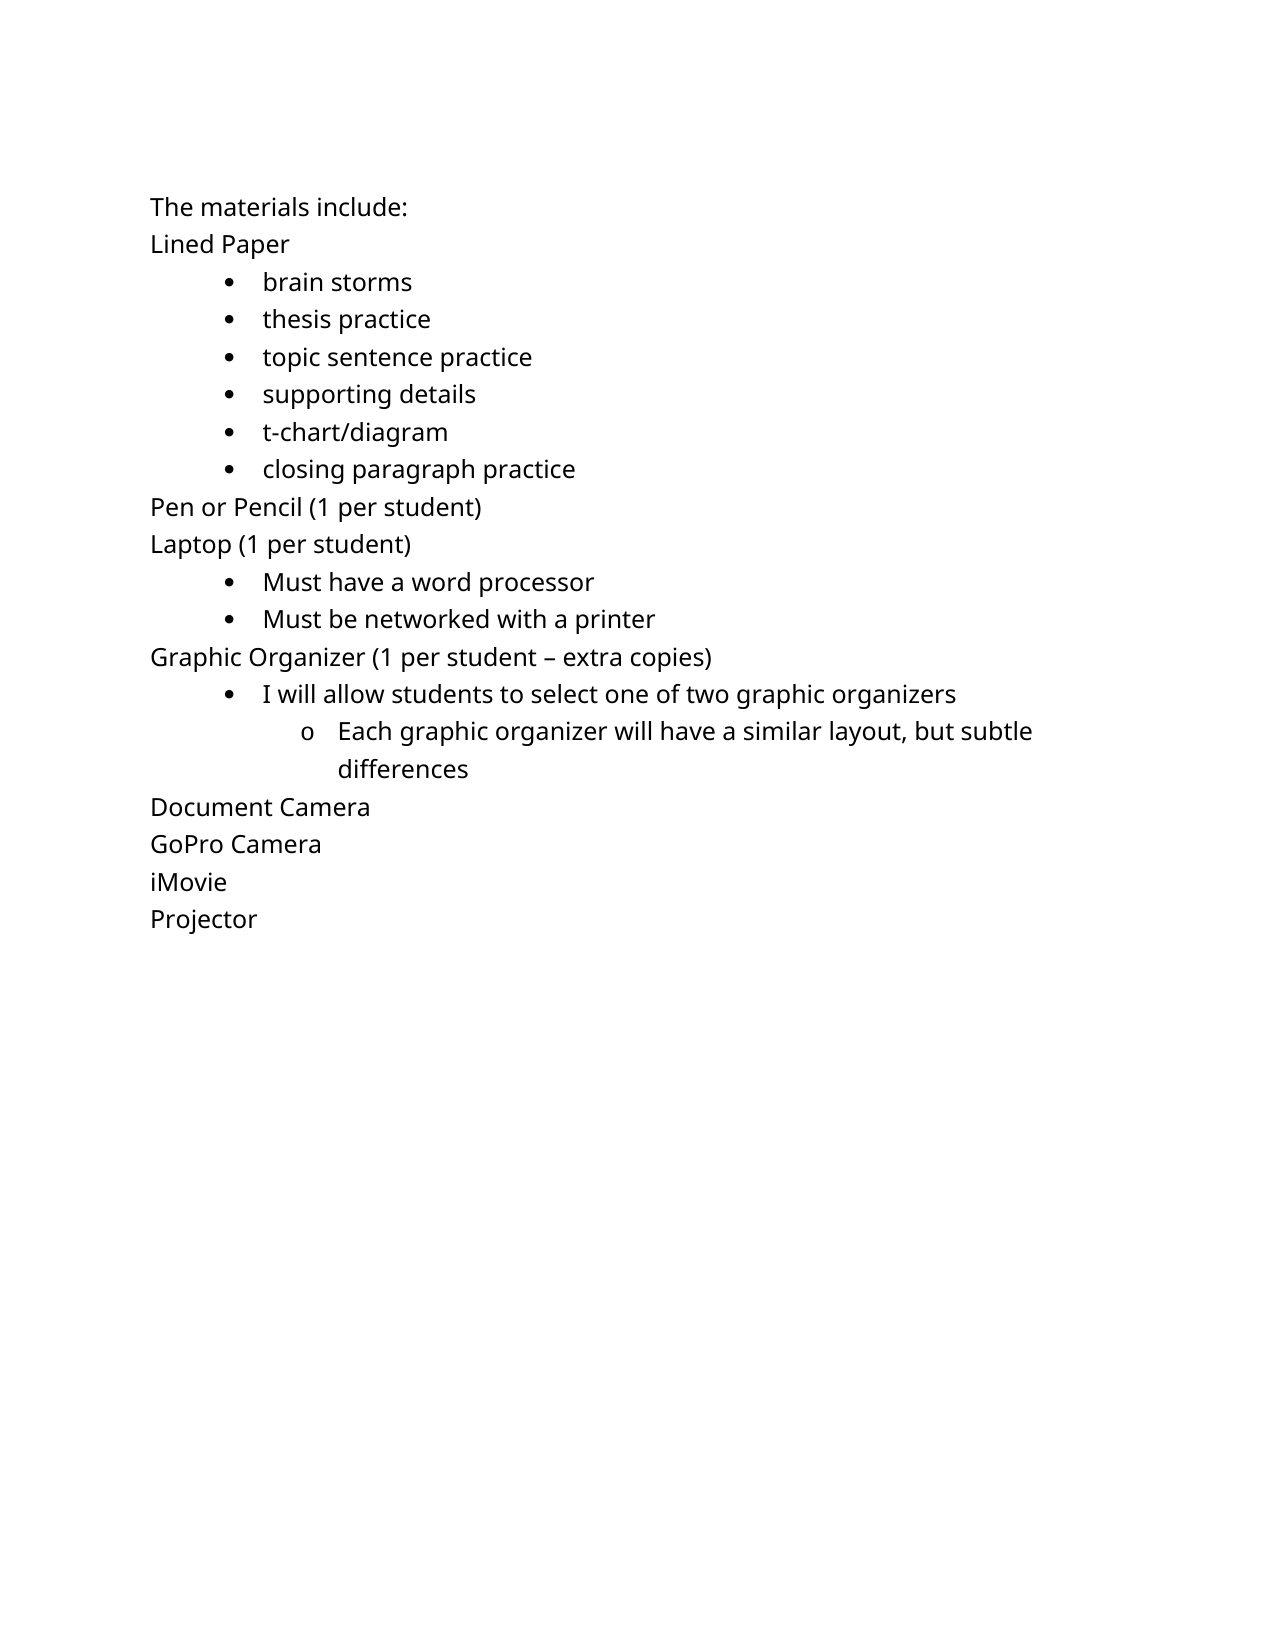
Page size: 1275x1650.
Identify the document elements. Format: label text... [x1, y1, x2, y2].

text t-chart/diagram [225, 412, 1125, 450]
text GoPro Camera [150, 825, 1125, 862]
text iMovie [150, 862, 1125, 900]
text brain storms [225, 262, 1125, 300]
text Must be networked with a printer [225, 600, 1125, 637]
text topic sentence practice [225, 337, 1125, 375]
text I will allow students to select one of two graphic organizers [225, 675, 1125, 712]
text Laptop (1 per student) [150, 525, 1125, 562]
text closing paragraph practice [225, 450, 1125, 487]
text supporting details [225, 375, 1125, 412]
text Projector [150, 900, 1125, 937]
text Pen or Pencil (1 per student) [150, 487, 1125, 525]
text Must have a word processor [225, 562, 1125, 600]
text Graphic Organizer (1 per student – extra copies) [150, 637, 1125, 675]
text Lined Paper [150, 225, 1125, 262]
text thesis practice [225, 300, 1125, 337]
text Document Camera [150, 787, 1125, 825]
text The materials include: [150, 187, 1125, 225]
text Each graphic organizer will have a similar layout, but subtle differences [300, 712, 1125, 787]
